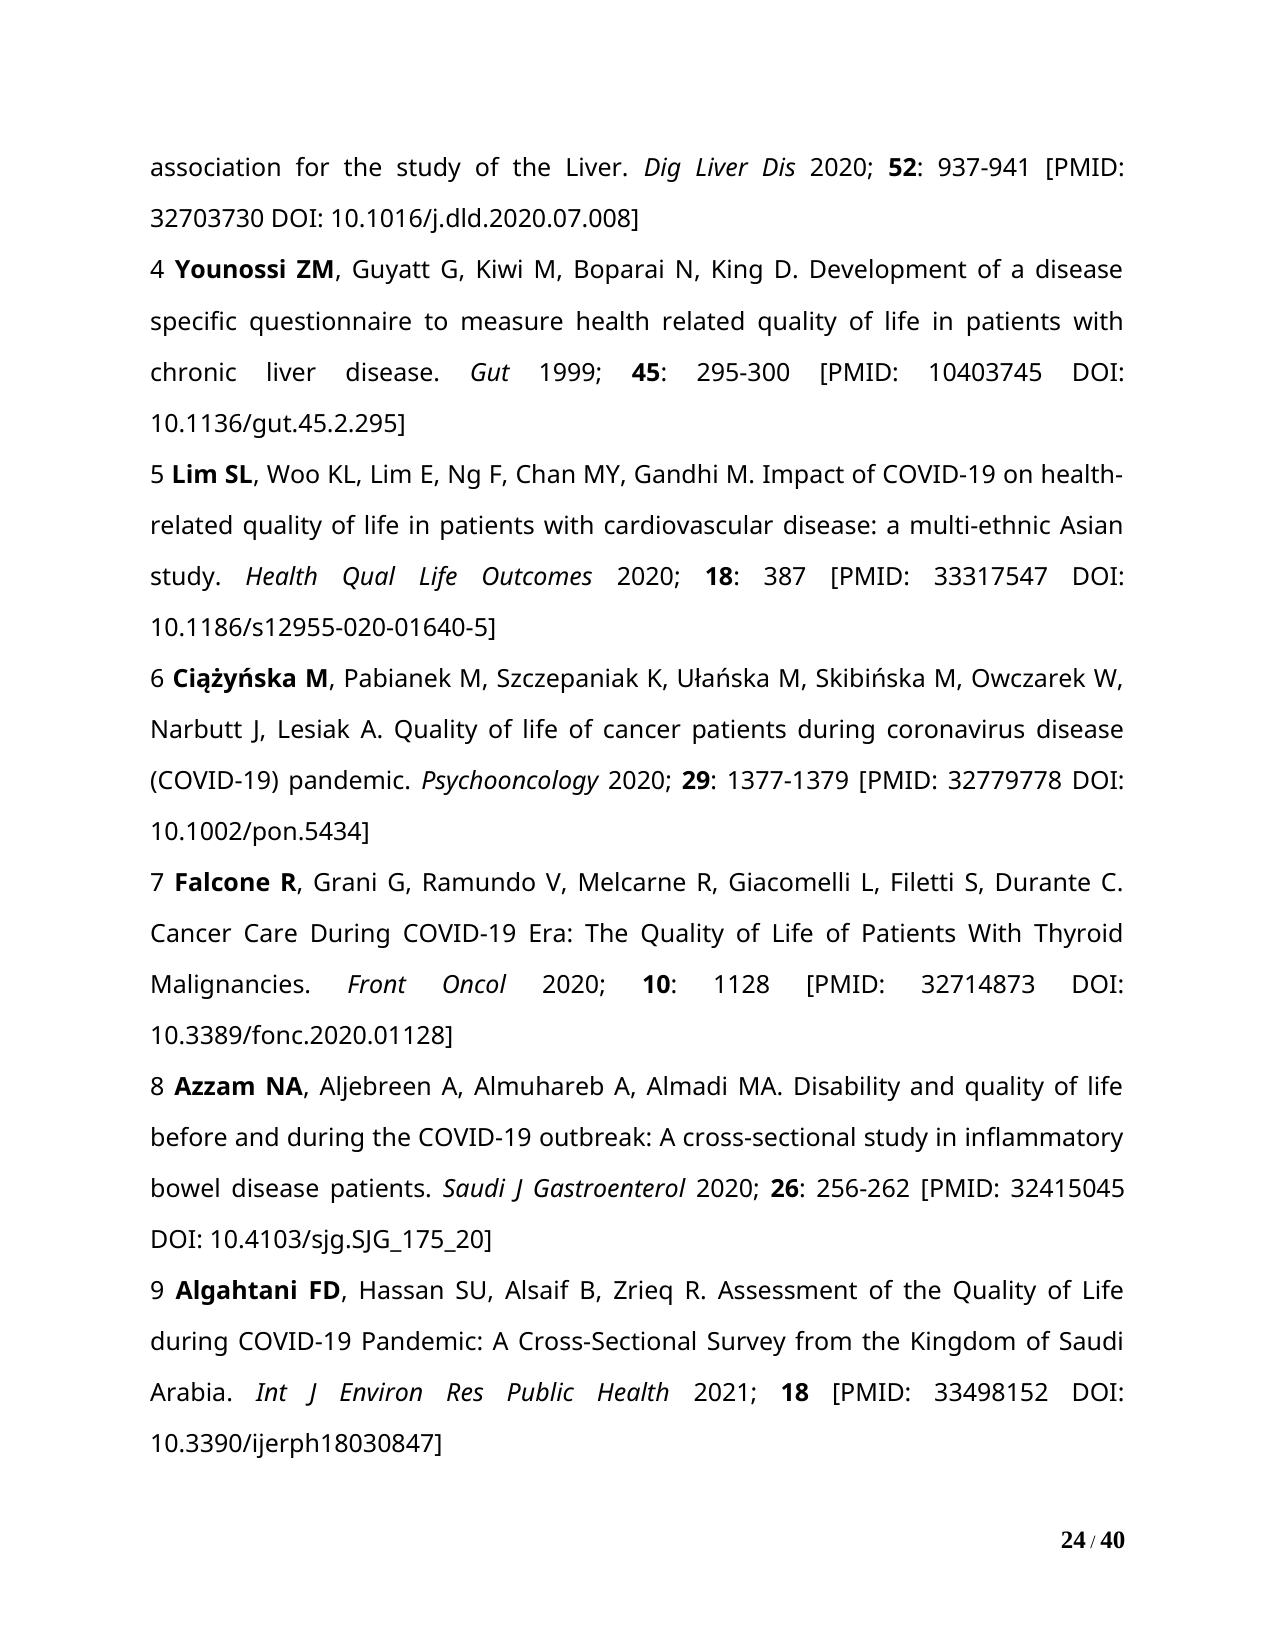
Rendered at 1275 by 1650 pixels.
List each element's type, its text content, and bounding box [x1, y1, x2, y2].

text 8 Azzam NA, Aljebreen A, Almuhareb A, Almadi MA. Disability and quality of life before and during the COVID-19 outbreak: A cross-sectional study in inflammatory bowel disease patients. Saudi J Gastroenterol 2020; 26: 256-262 [PMID: 32415045 DOI: 10.4103/sjg.SJG_175_20] [150, 1069, 1125, 1256]
text 5 Lim SL, Woo KL, Lim E, Ng F, Chan MY, Gandhi M. Impact of COVID-19 on health-related quality of life in patients with cardiovascular disease: a multi-ethnic Asian study. Health Qual Life Outcomes 2020; 18: 387 [PMID: 33317547 DOI: 10.1186/s12955-020-01640-5] [150, 456, 1125, 643]
text 4 Younossi ZM, Guyatt G, Kiwi M, Boparai N, King D. Development of a disease specific questionnaire to measure health related quality of life in patients with chronic liver disease. Gut 1999; 45: 295-300 [PMID: 10403745 DOI: 10.1136/gut.45.2.295] [150, 252, 1125, 439]
text 6 Ciążyńska M, Pabianek M, Szczepaniak K, Ułańska M, Skibińska M, Owczarek W, Narbutt J, Lesiak A. Quality of life of cancer patients during coronavirus disease (COVID-19) pandemic. Psychooncology 2020; 29: 1377-1379 [PMID: 32779778 DOI: 10.1002/pon.5434] [150, 660, 1125, 848]
text 7 Falcone R, Grani G, Ramundo V, Melcarne R, Giacomelli L, Filetti S, Durante C. Cancer Care During COVID-19 Era: The Quality of Life of Patients With Thyroid Malignancies. Front Oncol 2020; 10: 1128 [PMID: 32714873 DOI: 10.3389/fonc.2020.01128] [150, 864, 1125, 1052]
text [150, 150, 1125, 235]
text 9 Algahtani FD, Hassan SU, Alsaif B, Zrieq R. Assessment of the Quality of Life during COVID-19 Pandemic: A Cross-Sectional Survey from the Kingdom of Saudi Arabia. Int J Environ Res Public Health 2021; 18 [PMID: 33498152 DOI: 10.3390/ijerph18030847] [150, 1273, 1125, 1460]
